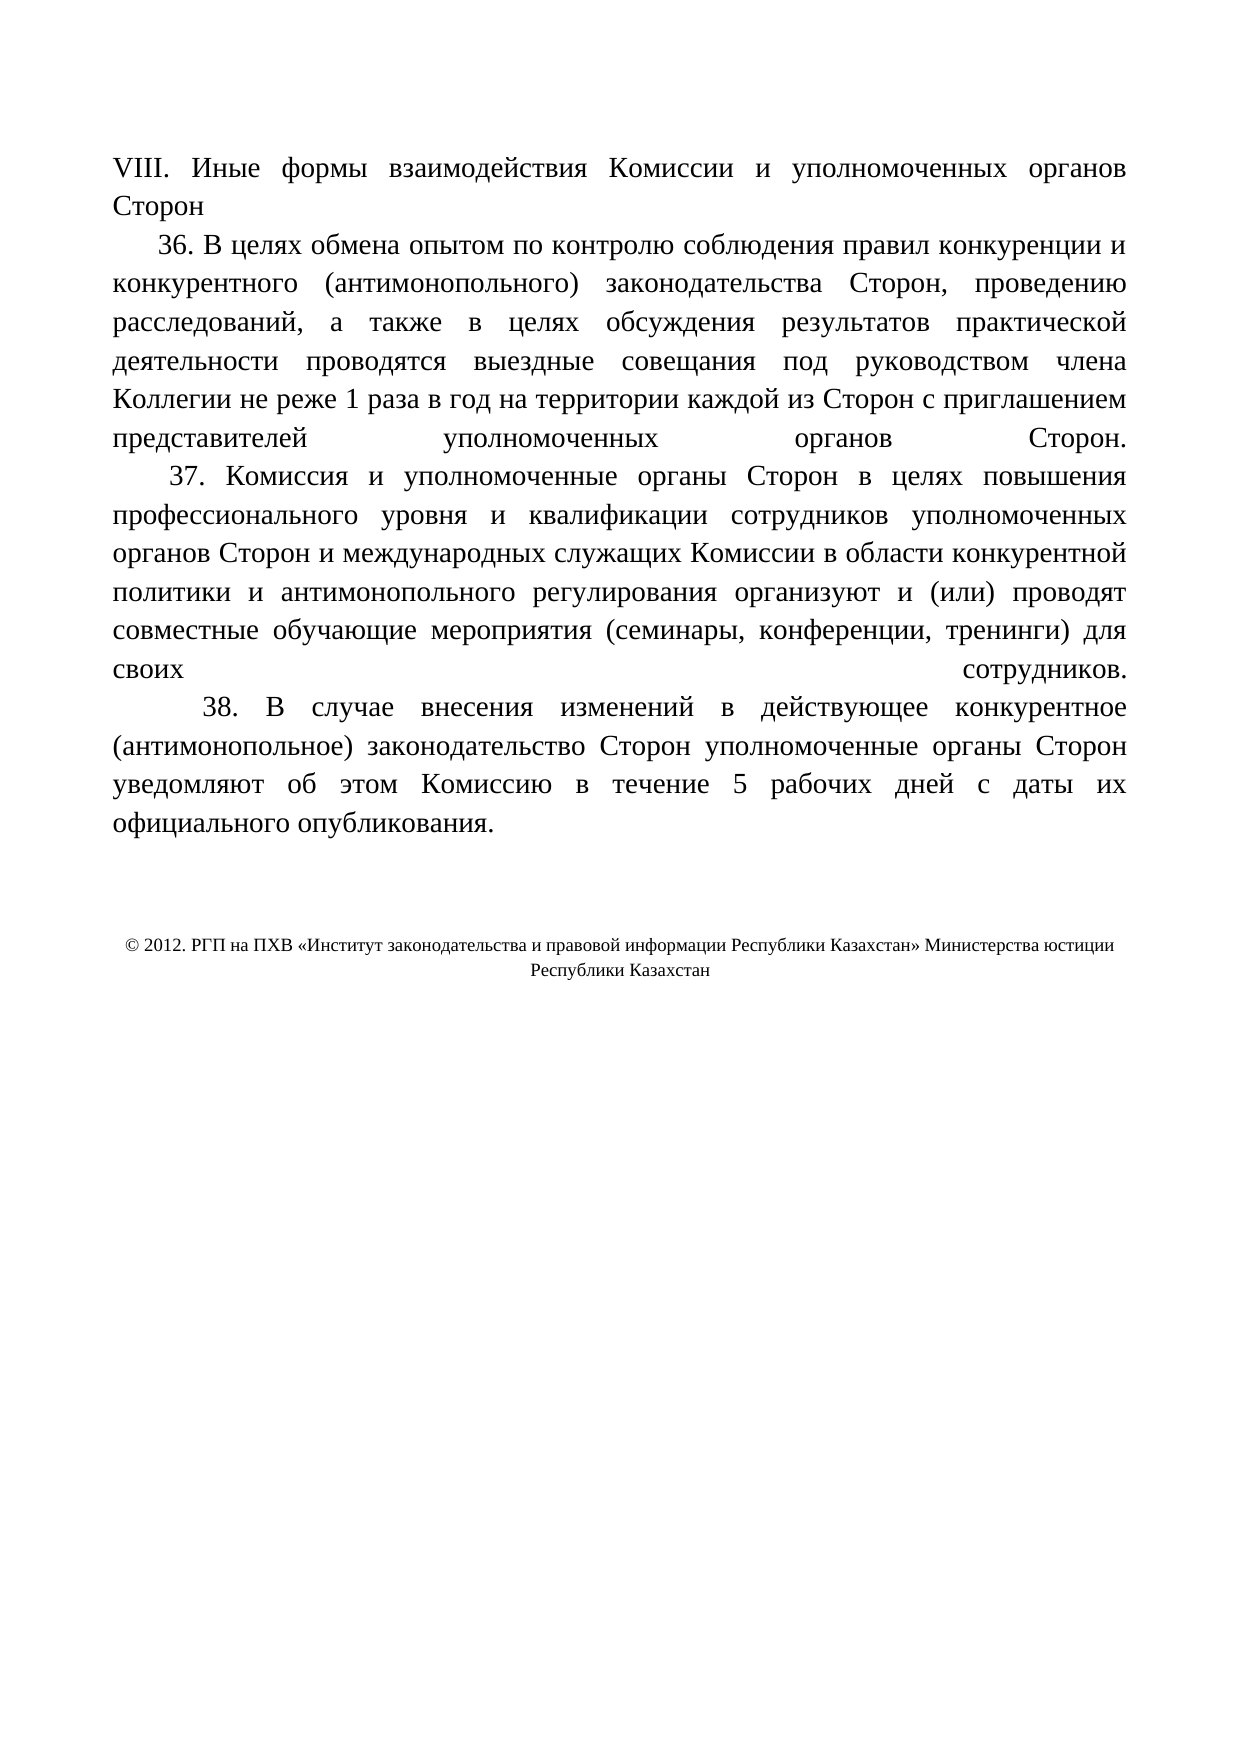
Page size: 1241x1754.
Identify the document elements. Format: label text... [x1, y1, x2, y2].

text © 2012. РГП на ПХВ «Институт законодательства и правовой информации Республики Казахстан» Министерства юстиции Республики Казахстан [112, 934, 1128, 981]
text VIII. Иные формы взаимодействия Комиссии и уполномоченных органов Сторон [112, 150, 1128, 222]
text 36. В целях обмена опытом по контролю соблюдения правил конкуренции и конкурентного (антимонопольного) законодательства Сторон, проведению расследований, а также в целях обсуждения результатов практической деятельности проводятся выездные совещания под руководством члена Коллегии не реже 1 раза в год на территории каждой из Сторон с приглашением представителей уполномоченных органов Сторон. 37. Комиссия и уполномоченные органы Сторон в целях повышения профессионального уровня и квалификации сотрудников уполномоченных органов Сторон и международных служащих Комиссии в области конкурентной политики и антимонопольного регулирования организуют и (или) проводят совместные обучающие мероприятия (семинары, конференции, тренинги) для своих сотрудников. 38. В случае внесения изменений в действующее конкурентное (антимонопольное) законодательство Сторон уполномоченные органы Сторон уведомляют об этом Комиссию в течение 5 рабочих дней с даты их официального опубликования. [112, 227, 1128, 839]
